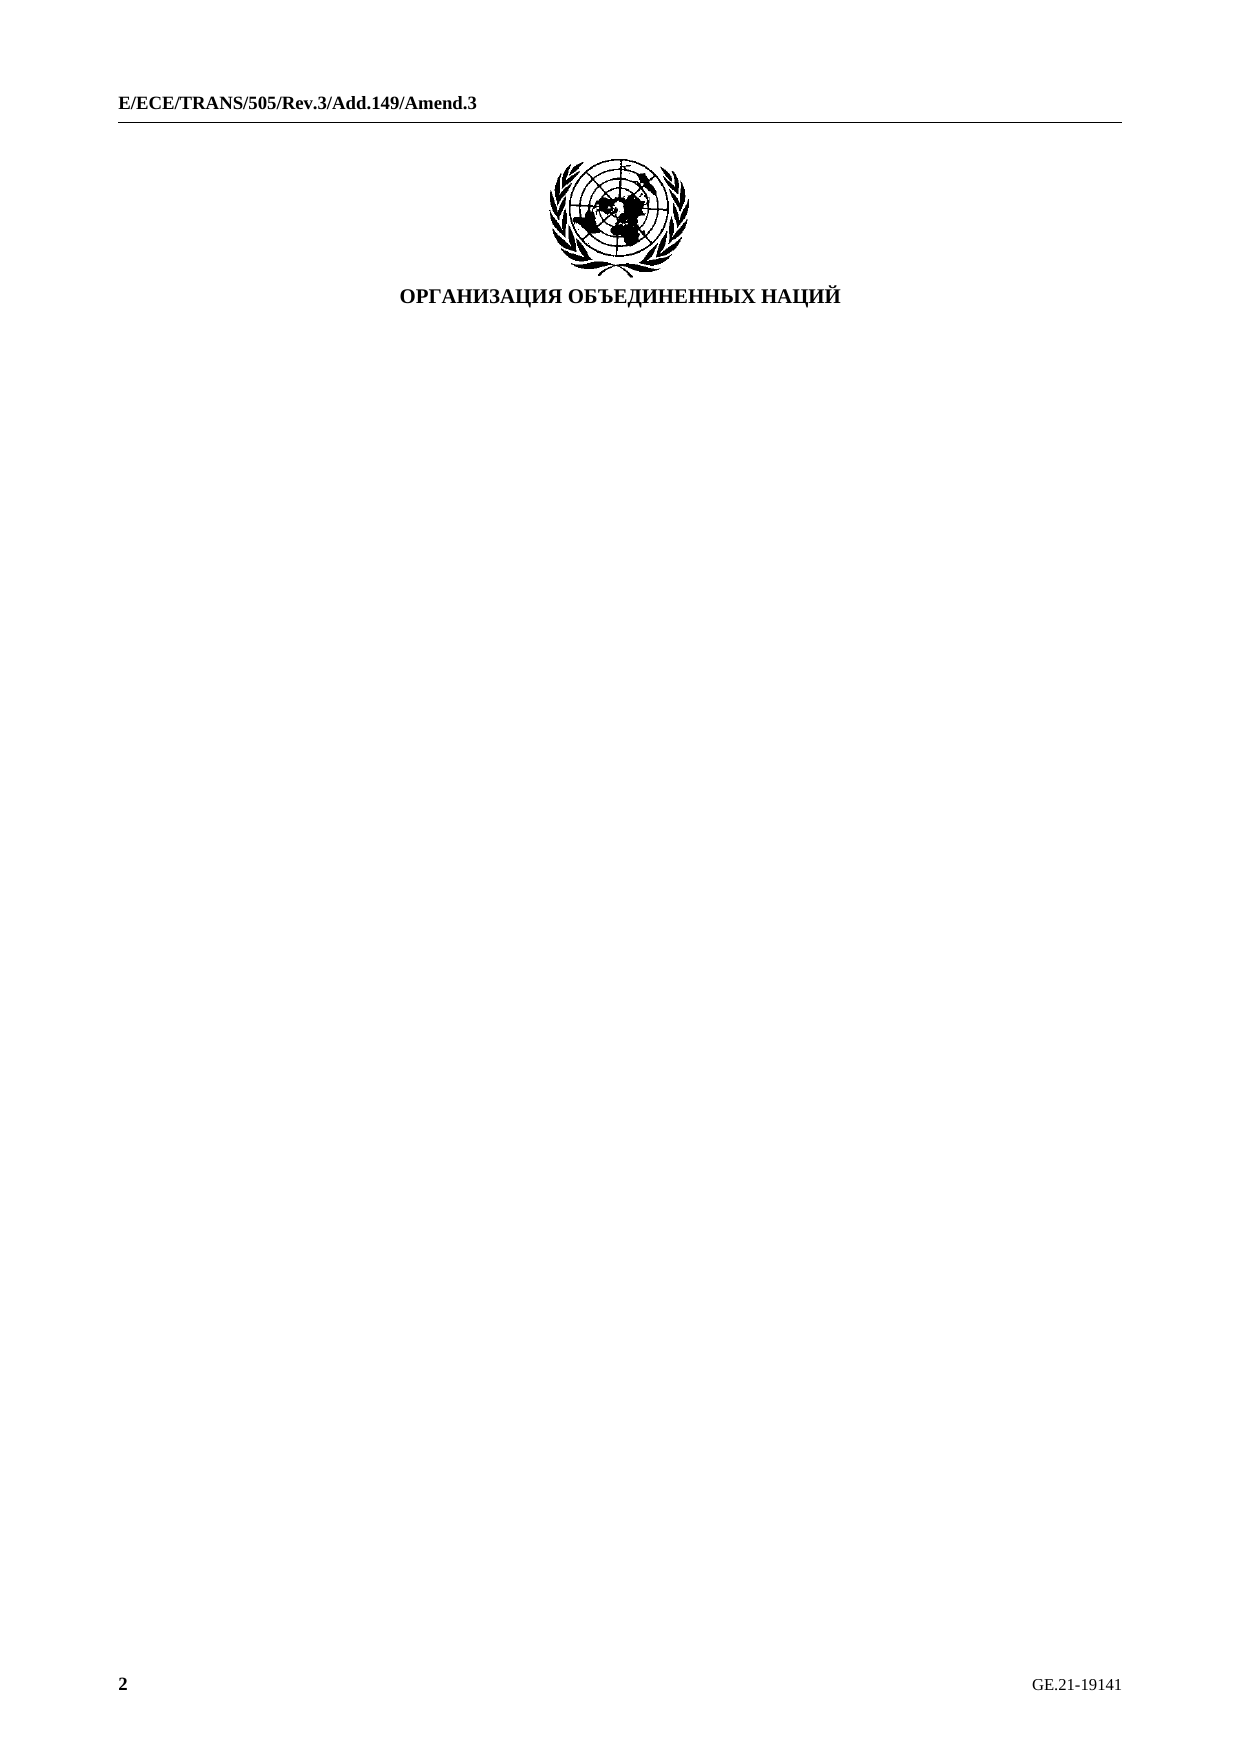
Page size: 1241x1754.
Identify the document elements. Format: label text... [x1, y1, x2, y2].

text ОРГАНИЗАЦИЯ ОБЪЕДИНЕННЫХ НАЦИЙ [236, 283, 1004, 308]
picture [546, 147, 694, 284]
